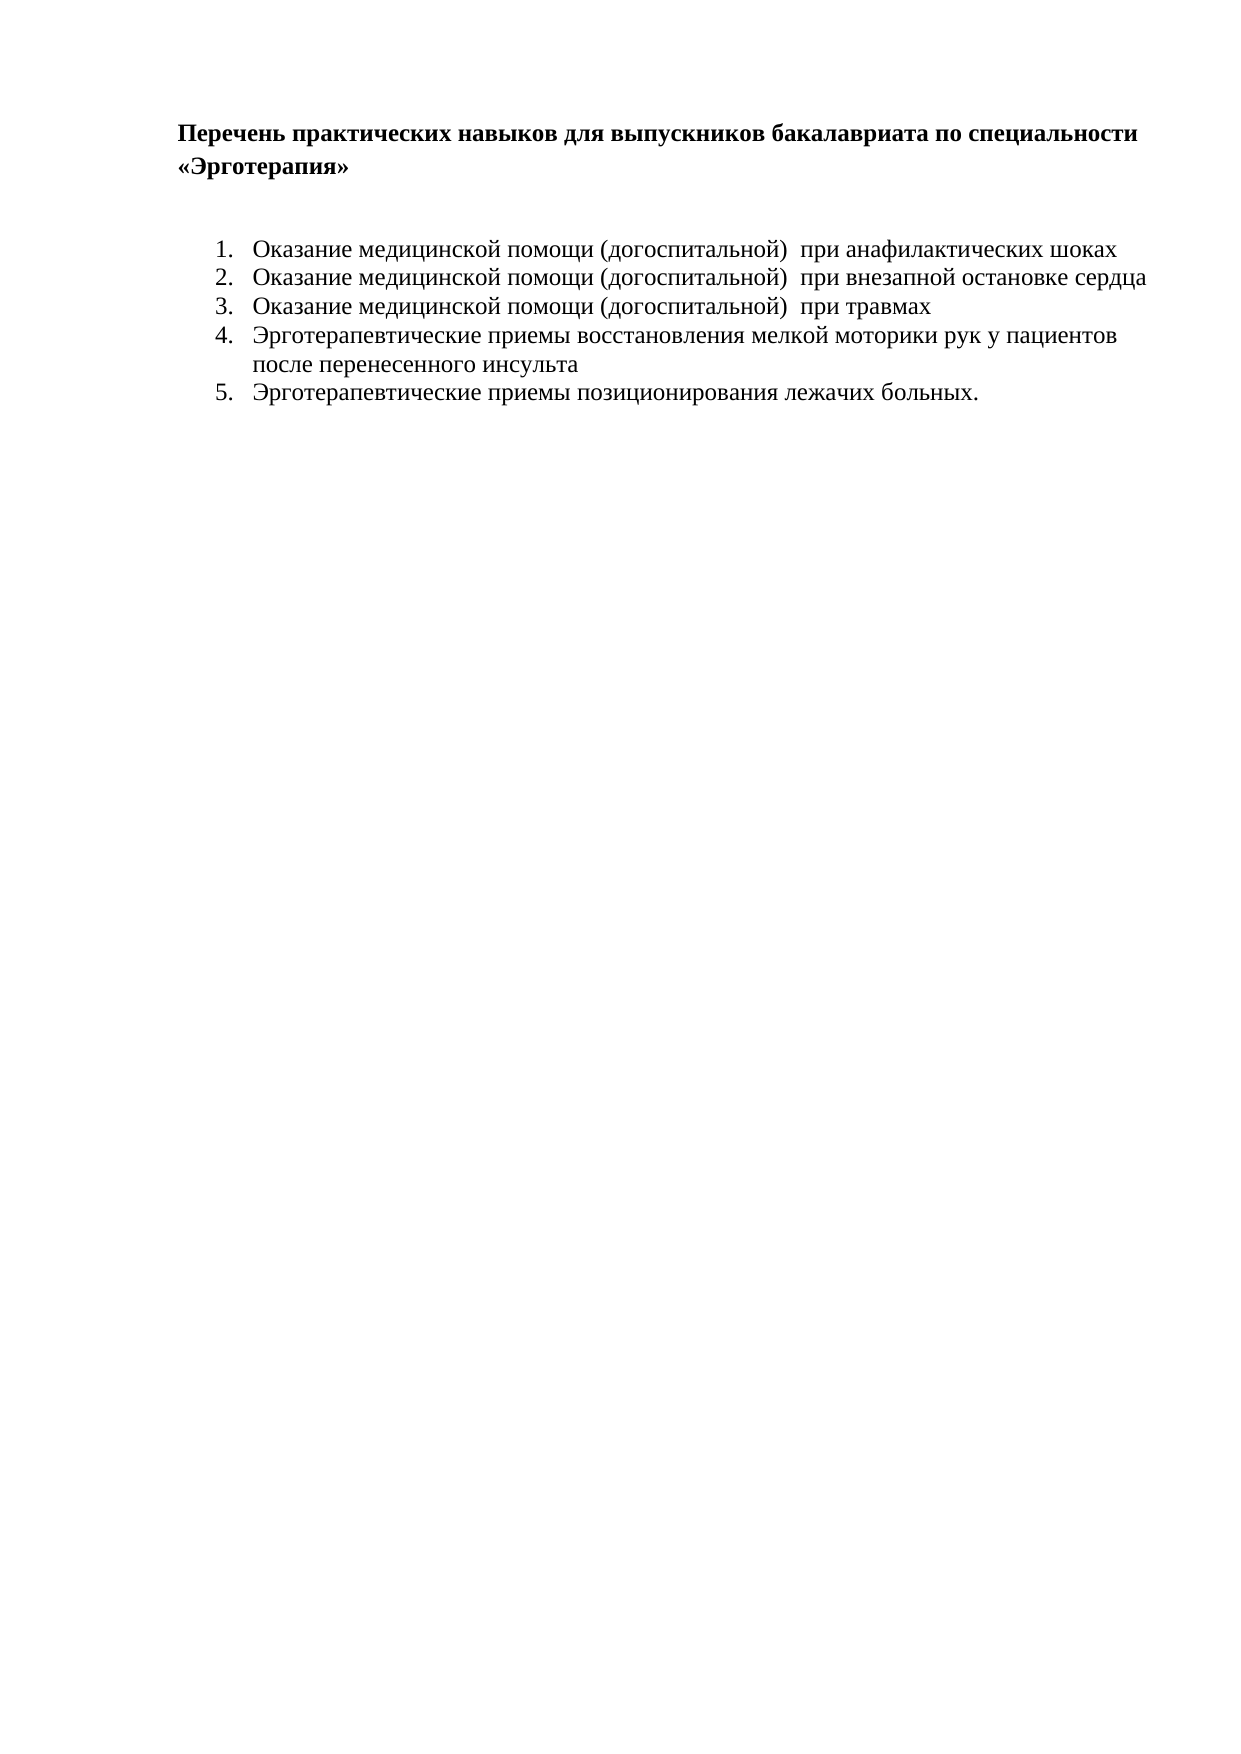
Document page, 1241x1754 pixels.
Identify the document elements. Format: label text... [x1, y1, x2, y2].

text Перечень практических навыков для выпускников бакалавриата по специальности «Эрготерапия» [177, 118, 1152, 180]
list Эрготерапевтические приемы позиционирования лежачих больных. [215, 377, 1152, 406]
list Оказание медицинской помощи (догоспитальной) при анафилактических шоках [215, 234, 1152, 262]
list Оказание медицинской помощи (догоспитальной) при травмах [215, 291, 1152, 320]
list Оказание медицинской помощи (догоспитальной) при внезапной остановке сердца [215, 262, 1152, 291]
list Эрготерапевтические приемы восстановления мелкой моторики рук у пациентов после перенесенного инсульта [215, 320, 1152, 377]
